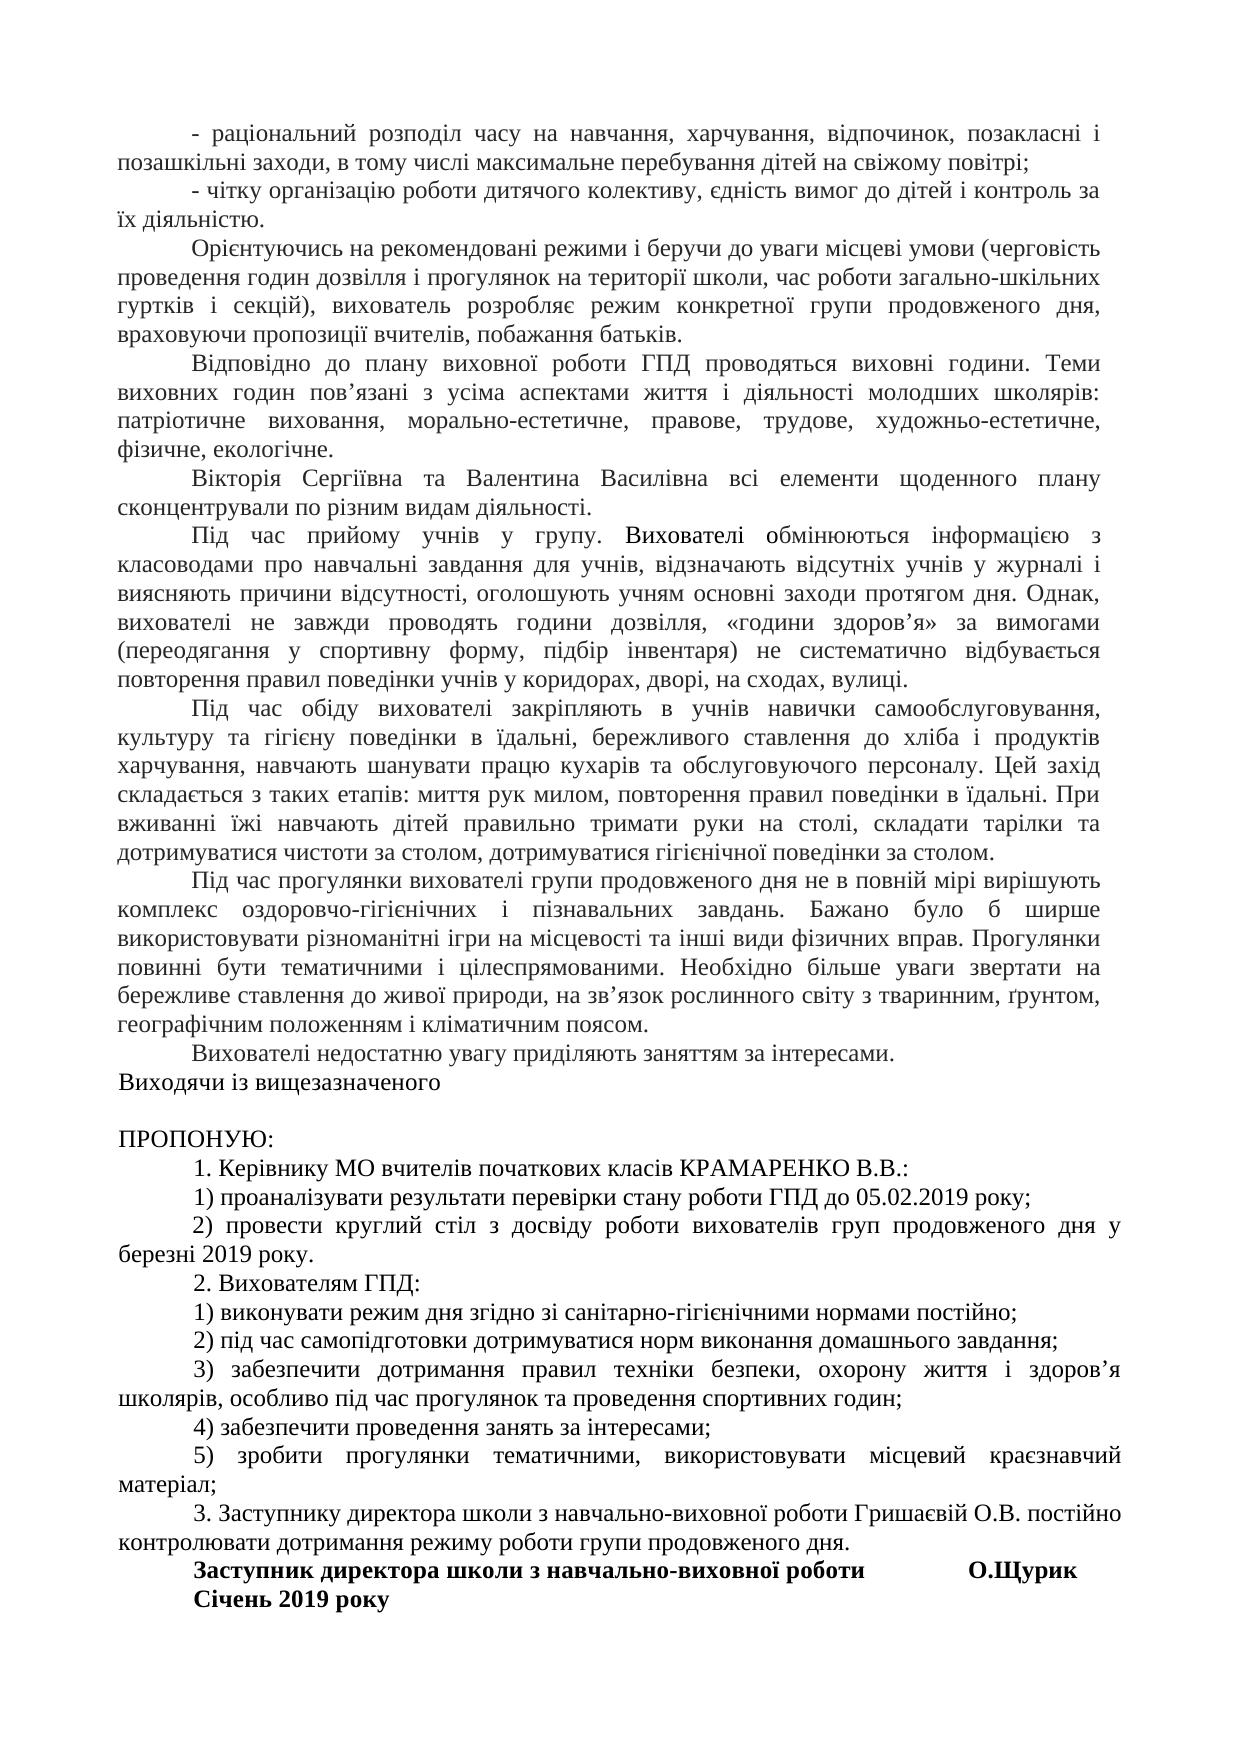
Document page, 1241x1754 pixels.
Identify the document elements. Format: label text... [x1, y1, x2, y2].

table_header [117, 118, 1101, 1067]
text 2) провести круглий стіл з досвіду роботи вихователів груп продовженого дня у березні 2019 року. [118, 1211, 1122, 1268]
text Заступник директора школи з навчально-виховної роботи О.Щурик [118, 1556, 1122, 1584]
text Січень 2019 року [118, 1584, 1122, 1613]
text 2) під час самопідготовки дотримуватися норм виконання домашнього завдання; [118, 1326, 1122, 1354]
text Виходячи із вищезазначеного [118, 1067, 1122, 1096]
text 3. Заступнику директора школи з навчально-виховної роботи Гришаєвій О.В. постійно контролювати дотримання режиму роботи групи продовженого дня. [118, 1498, 1122, 1556]
text 3) забезпечити дотримання правил техніки безпеки, охорону життя і здоров’я школярів, особливо під час прогулянок та проведення спортивних годин; [118, 1354, 1122, 1412]
text 4) забезпечити проведення занять за інтересами; [118, 1412, 1122, 1441]
text 1. Керівнику МО вчителів початкових класів КРАМАРЕНКО В.В.: [118, 1153, 1122, 1182]
text 1) проаналізувати результати перевірки стану роботи ГПД до 05.02.2019 року; [118, 1182, 1122, 1211]
text ПРОПОНУЮ: [118, 1124, 1122, 1153]
text 1) виконувати режим дня згідно зі санітарно-гігієнічними нормами постійно; [118, 1297, 1122, 1326]
text 2. Вихователям ГПД: [118, 1268, 1122, 1297]
text 5) зробити прогулянки тематичними, використовувати місцевий краєзнавчий матеріал; [118, 1441, 1122, 1498]
